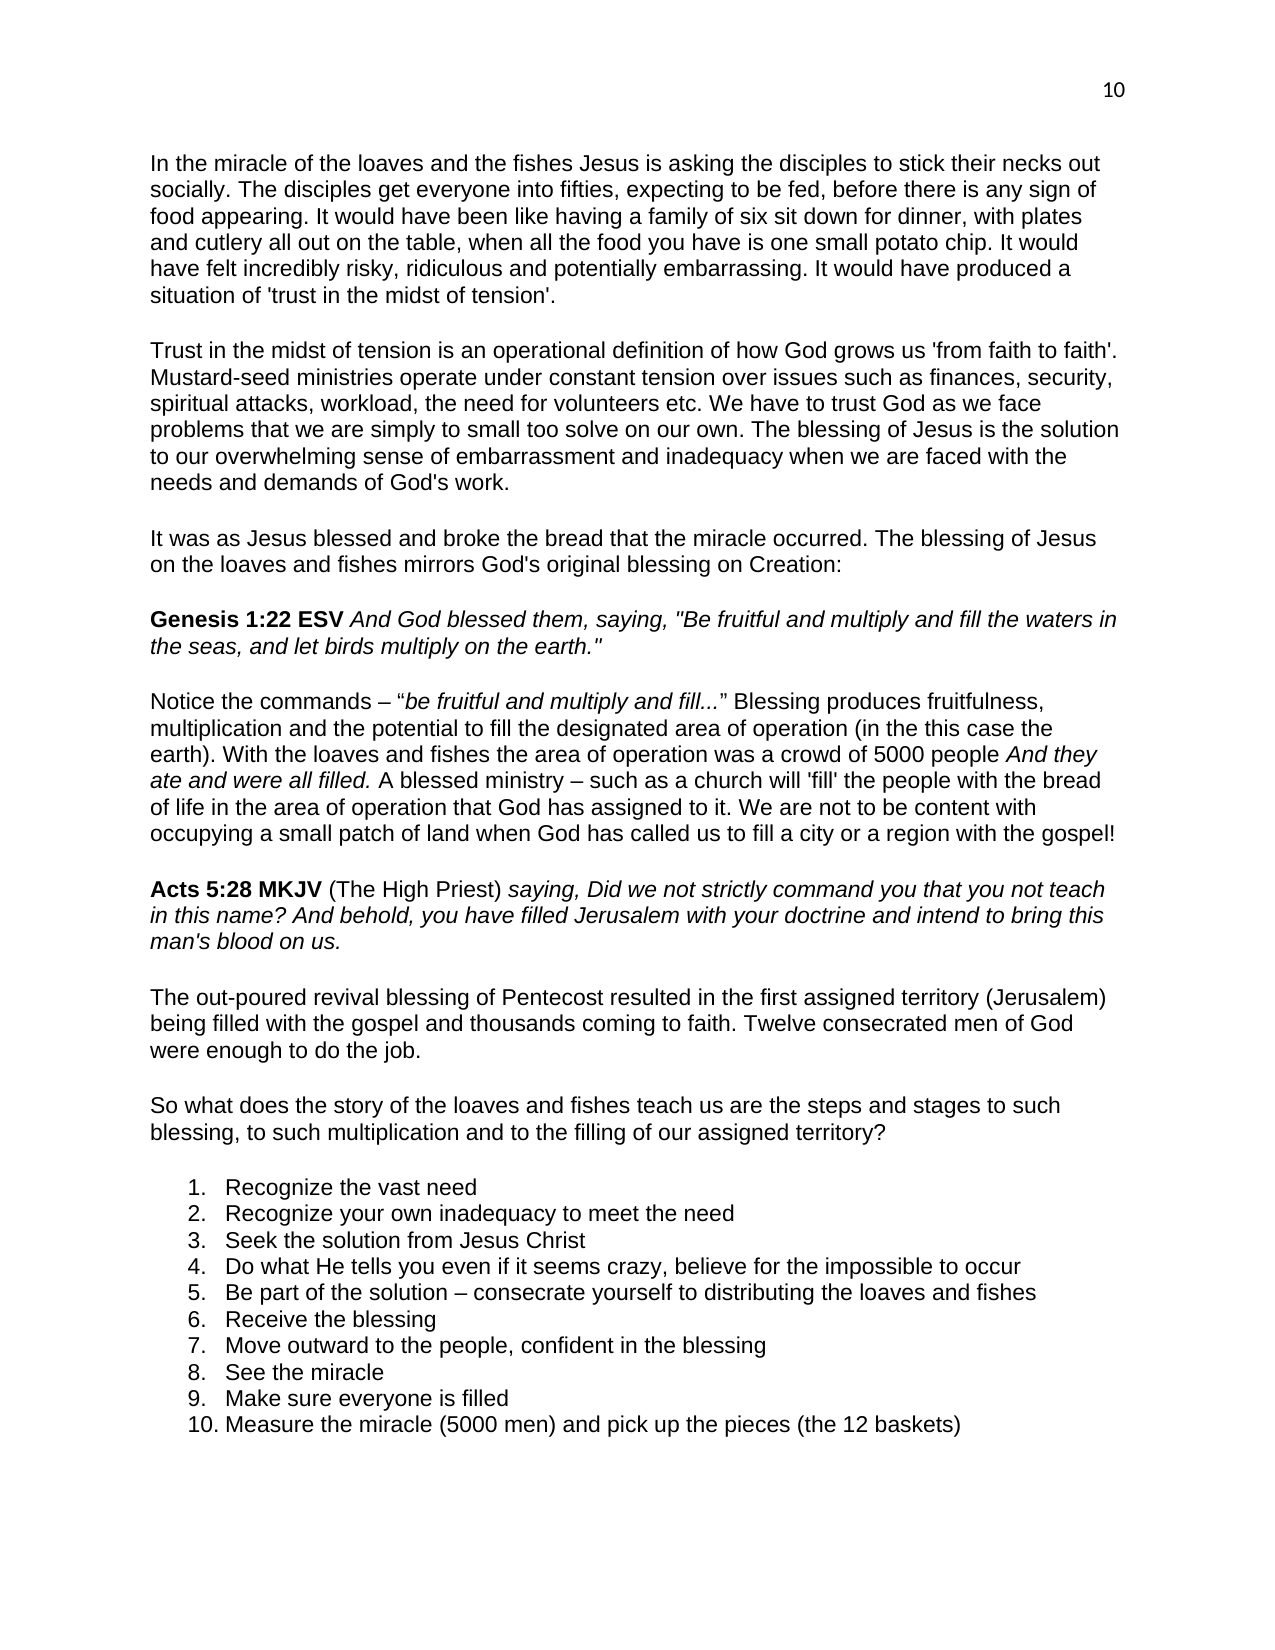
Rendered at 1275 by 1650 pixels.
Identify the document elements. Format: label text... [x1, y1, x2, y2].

list Move outward to the people, confident in the blessing [187, 1332, 1125, 1358]
list Seek the solution from Jesus Christ [187, 1227, 1125, 1253]
text In the miracle of the loaves and the fishes Jesus is asking the disciples to stick their necks out socially. The disciples get everyone into fifties, expecting to be fed, before there is any sign of food appearing. It would have been like having a family of six sit down for dinner, with plates and cutlery all out on the table, when all the food you have is one small potato chip. It would have felt incredibly risky, ridiculous and potentially embarrassing. It would have produced a situation of 'trust in the midst of tension'. [150, 150, 1125, 308]
list See the miracle [187, 1358, 1125, 1385]
text It was as Jesus blessed and broke the bread that the miracle occurred. The blessing of Jesus on the loaves and fishes mirrors God's original blessing on Creation: [150, 524, 1125, 577]
text The out-poured revival blessing of Pentecost resulted in the first assigned territory (Jerusalem) being filled with the gospel and thousands coming to faith. Twelve consecrated men of God were enough to do the job. [150, 984, 1125, 1063]
text So what does the story of the loaves and fishes teach us are the steps and stages to such blessing, to such multiplication and to the filling of our assigned territory? [150, 1092, 1125, 1145]
list Measure the miracle (5000 men) and pick up the pieces (the 12 baskets) [187, 1411, 1125, 1437]
text Trust in the midst of tension is an operational definition of how God grows us 'from faith to faith'. Mustard-seed ministries operate under constant tension over issues such as finances, security, spiritual attacks, workload, the need for volunteers etc. We have to trust God as we face problems that we are simply to small too solve on our own. The blessing of Jesus is the solution to our overwhelming sense of embarrassment and inadequacy when we are faced with the needs and demands of God's work. [150, 337, 1125, 495]
text Acts 5:28 MKJV (The High Priest) saying, Did we not strictly command you that you not teach in this name? And behold, you have filled Jerusalem with your doctrine and intend to bring this man's blood on us. [150, 876, 1125, 955]
list Make sure everyone is filled [187, 1385, 1125, 1411]
text Notice the commands – “be fruitful and multiply and fill...” Blessing produces fruitfulness, multiplication and the potential to fill the designated area of operation (in the this case the earth). With the loaves and fishes the area of operation was a crowd of 5000 people And they ate and were all filled. A blessed ministry – such as a church will 'fill' the people with the bread of life in the area of operation that God has assigned to it. We are not to be content with occupying a small patch of land when God has called us to fill a city or a region with the gospel! [150, 688, 1125, 846]
list Be part of the solution – consecrate yourself to distributing the loaves and fishes [187, 1279, 1125, 1306]
list Do what He tells you even if it seems crazy, believe for the impossible to occur [187, 1253, 1125, 1279]
list Receive the blessing [187, 1306, 1125, 1332]
text Genesis 1:22 ESV And God blessed them, saying, "Be fruitful and multiply and fill the waters in the seas, and let birds multiply on the earth." [150, 606, 1125, 659]
list Recognize the vast need [187, 1174, 1125, 1200]
list Recognize your own inadequacy to meet the need [187, 1200, 1125, 1227]
